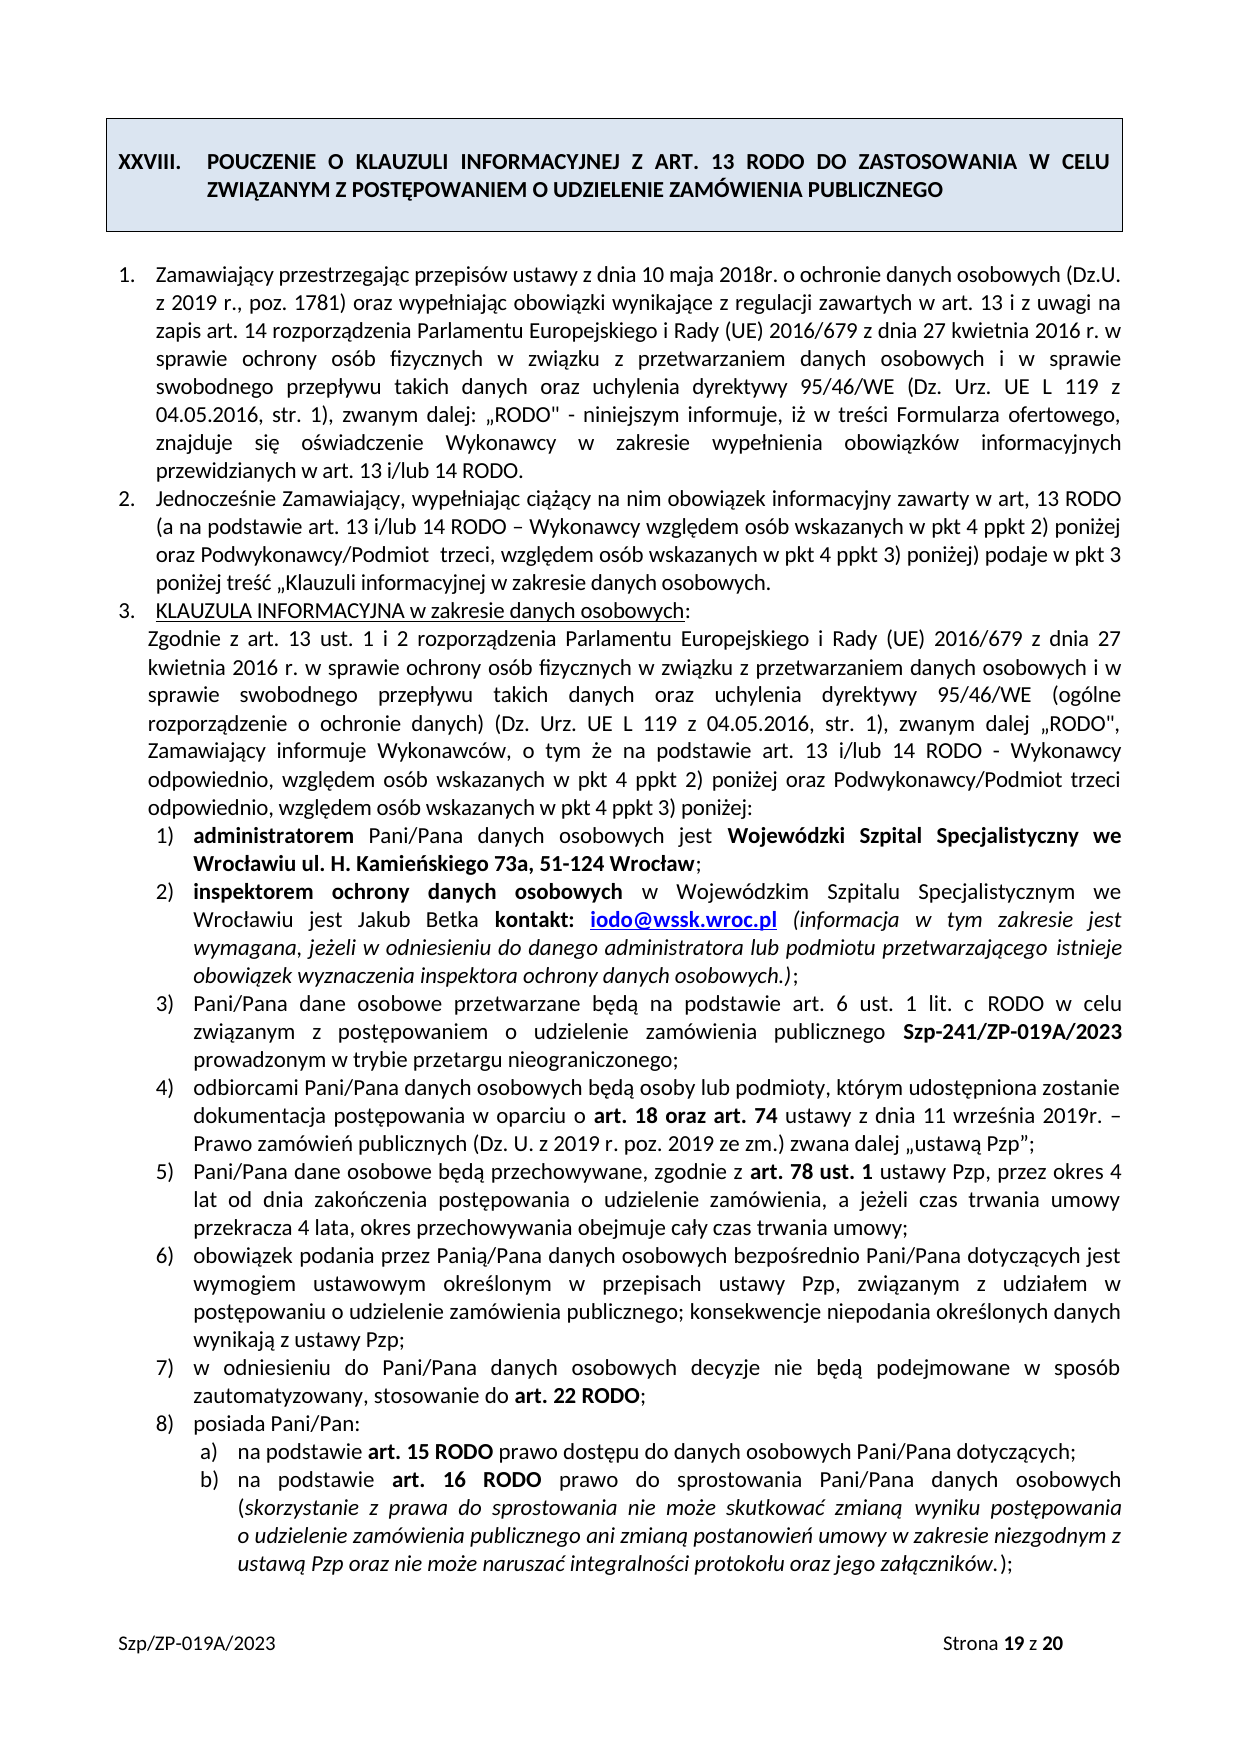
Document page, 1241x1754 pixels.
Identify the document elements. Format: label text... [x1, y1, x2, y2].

list posiada Pani/Pan: [156, 1409, 1122, 1437]
list Pani/Pana dane osobowe będą przechowywane, zgodnie z art. 78 ust. 1 ustawy Pzp, przez okres 4 lat od dnia zakończenia postępowania o udzielenie zamówienia, a jeżeli czas trwania umowy przekracza 4 lata, okres przechowywania obejmuje cały czas trwania umowy; [156, 1157, 1122, 1241]
list administratorem Pani/Pana danych osobowych jest Wojewódzki Szpital Specjalistyczny we Wrocławiu ul. H. Kamieńskiego 73a, 51-124 Wrocław; [156, 821, 1122, 877]
text Zgodnie z art. 13 ust. 1 i 2 rozporządzenia Parlamentu Europejskiego i Rady (UE) 2016/679 z dnia 27 kwietnia 2016 r. w sprawie ochrony osób fizycznych w związku z przetwarzaniem danych osobowych i w sprawie swobodnego przepływu takich danych oraz uchylenia dyrektywy 95/46/WE (ogólne rozporządzenie o ochronie danych) (Dz. Urz. UE L 119 z 04.05.2016, str. 1), zwanym dalej „RODO", Zamawiający informuje Wykonawców, o tym że na podstawie art. 13 i/lub 14 RODO - Wykonawcy odpowiednio, względem osób wskazanych w pkt 4 ppkt 2) poniżej oraz Podwykonawcy/Podmiot trzeci odpowiednio, względem osób wskazanych w pkt 4 ppkt 3) poniżej: [148, 624, 1122, 821]
table_header POUCZENIE O KLAUZULI INFORMACYJNEJ Z ART. 13 RODO DO ZASTOSOWANIA W CELU ZWIĄZANYM Z POSTĘPOWANIEM O UDZIELENIE ZAMÓWIENIA PUBLICZNEGO [107, 119, 1122, 231]
list inspektorem ochrony danych osobowych w Wojewódzkim Szpitalu Specjalistycznym we Wrocławiu jest Jakub Betka kontakt: iodo@wssk.wroc.pl (informacja w tym zakresie jest wymagana, jeżeli w odniesieniu do danego administratora lub podmiotu przetwarzającego istnieje obowiązek wyznaczenia inspektora ochrony danych osobowych.); [156, 877, 1122, 989]
list na podstawie art. 15 RODO prawo dostępu do danych osobowych Pani/Pana dotyczących; [200, 1437, 1122, 1465]
list Zamawiający przestrzegając przepisów ustawy z dnia 10 maja 2018r. o ochronie danych osobowych (Dz.U. z 2019 r., poz. 1781) oraz wypełniając obowiązki wynikające z regulacji zawartych w art. 13 i z uwagi na zapis art. 14 rozporządzenia Parlamentu Europejskiego i Rady (UE) 2016/679 z dnia 27 kwietnia 2016 r. w sprawie ochrony osób fizycznych w związku z przetwarzaniem danych osobowych i w sprawie swobodnego przepływu takich danych oraz uchylenia dyrektywy 95/46/WE (Dz. Urz. UE L 119 z 04.05.2016, str. 1), zwanym dalej: „RODO" - niniejszym informuje, iż w treści Formularza ofertowego, znajduje się oświadczenie Wykonawcy w zakresie wypełnienia obowiązków informacyjnych przewidzianych w art. 13 i/lub 14 RODO. [118, 260, 1122, 484]
list odbiorcami Pani/Pana danych osobowych będą osoby lub podmioty, którym udostępniona zostanie dokumentacja postępowania w oparciu o art. 18 oraz art. 74 ustawy z dnia 11 września 2019r. – Prawo zamówień publicznych (Dz. U. z 2019 r. poz. 2019 ze zm.) zwana dalej „ustawą Pzp”; [156, 1073, 1122, 1157]
list KLAUZULA INFORMACYJNA w zakresie danych osobowych: [118, 597, 1122, 624]
list na podstawie art. 16 RODO prawo do sprostowania Pani/Pana danych osobowych (skorzystanie z prawa do sprostowania nie może skutkować zmianą wyniku postępowania o udzielenie zamówienia publicznego ani zmianą postanowień umowy w zakresie niezgodnym z ustawą Pzp oraz nie może naruszać integralności protokołu oraz jego załączników.); [200, 1465, 1122, 1577]
list w odniesieniu do Pani/Pana danych osobowych decyzje nie będą podejmowane w sposób zautomatyzowany, stosowanie do art. 22 RODO; [156, 1353, 1122, 1409]
list obowiązek podania przez Panią/Pana danych osobowych bezpośrednio Pani/Pana dotyczących jest wymogiem ustawowym określonym w przepisach ustawy Pzp, związanym z udziałem w postępowaniu o udzielenie zamówienia publicznego; konsekwencje niepodania określonych danych wynikają z ustawy Pzp; [156, 1241, 1122, 1353]
list Pani/Pana dane osobowe przetwarzane będą na podstawie art. 6 ust. 1 lit. c RODO w celu związanym z postępowaniem o udzielenie zamówienia publicznego Szp-241/ZP-019A/2023 prowadzonym w trybie przetargu nieograniczonego; [156, 989, 1122, 1073]
list Jednocześnie Zamawiający, wypełniając ciążący na nim obowiązek informacyjny zawarty w art, 13 RODO (a na podstawie art. 13 i/lub 14 RODO – Wykonawcy względem osób wskazanych w pkt 4 ppkt 2) poniżej oraz Podwykonawcy/Podmiot trzeci, względem osób wskazanych w pkt 4 ppkt 3) poniżej) podaje w pkt 3 poniżej treść „Klauzuli informacyjnej w zakresie danych osobowych. [118, 484, 1122, 597]
